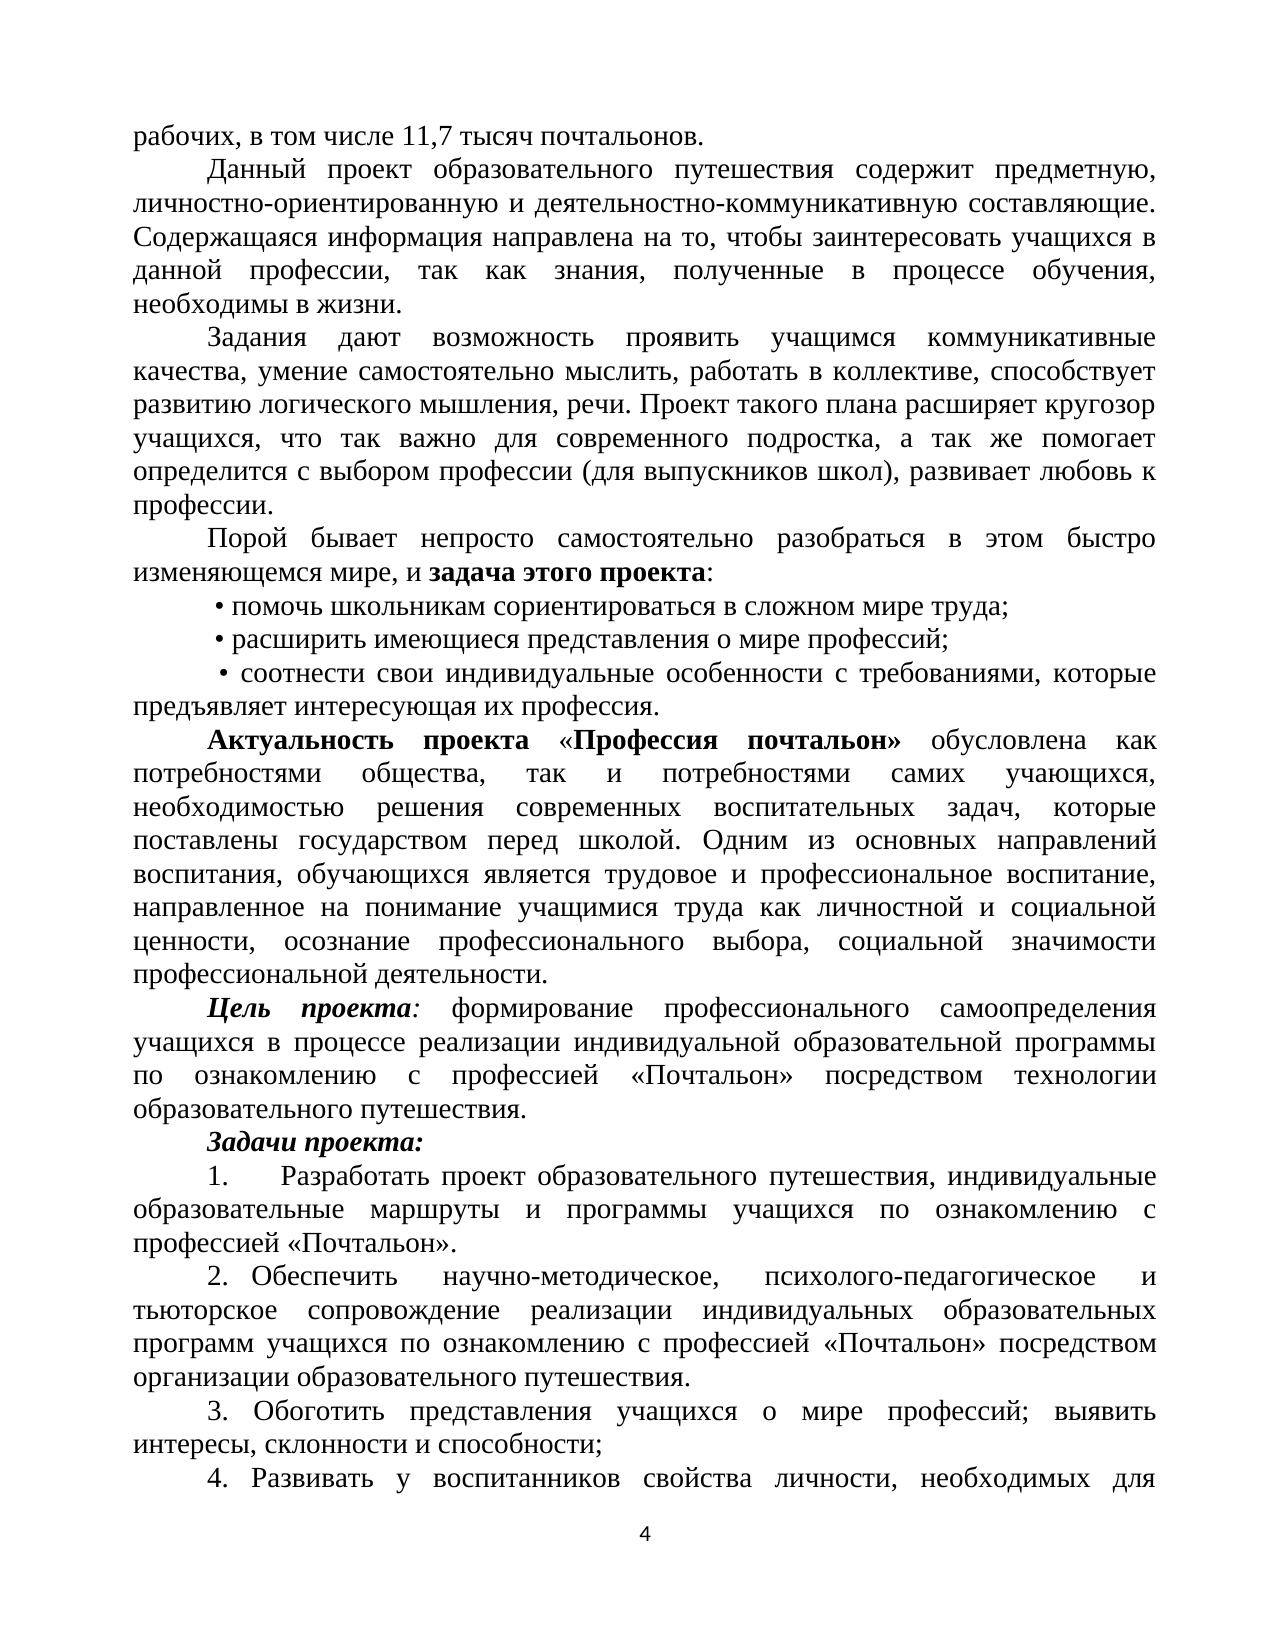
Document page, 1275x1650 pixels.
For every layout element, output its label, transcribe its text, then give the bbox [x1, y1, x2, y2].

text 3. Обоготить представления учащихся о мире профессий; выявить интересы, склонности и способности; [133, 1393, 1157, 1460]
text • помочь школьникам сориентироваться в сложном мире труда; [133, 588, 1157, 621]
text Данный проект образовательного путешествия содержит предметную, личностно-ориентированную и деятельностно-коммуникативную составляющие. Содержащаяся информация направлена на то, чтобы заинтересовать учащихся в данной профессии, так как знания, полученные в процессе обучения, необходимы в жизни. [133, 152, 1157, 319]
text • соотнести свои индивидуальные особенности с требованиями, которые предъявляет интересующая их профессия. [133, 655, 1157, 722]
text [133, 1460, 1157, 1493]
text Порой бывает непросто самостоятельно разобраться в этом быстро изменяющемся мире, и задача этого проекта: [133, 521, 1157, 588]
list Разработать проект образовательного путешествия, индивидуальные образовательные маршруты и программы учащихся по ознакомлению с профессией «Почтальон». [133, 1158, 1157, 1258]
text • расширить имеющиеся представления о мире профессий; [133, 621, 1157, 655]
text Цель проекта: формирование профессионального самоопределения учащихся в процессе реализации индивидуальной образовательной программы по ознакомлению с профессией «Почтальон» посредством технологии образовательного путешествия. [133, 990, 1157, 1124]
text Задания дают возможность проявить учащимся коммуникативные качества, умение самостоятельно мыслить, работать в коллективе, способствует развитию логического мышления, речи. Проект такого плана расширяет кругозор учащихся, что так важно для современного подростка, а так же помогает определится с выбором профессии (для выпускников школ), развивает любовь к профессии. [133, 319, 1157, 521]
text Задачи проекта: [133, 1124, 1157, 1158]
text Актуальность проекта «Профессия почтальон» обусловлена как потребностями общества, так и потребностями самих учающихся, необходимостью решения современных воспитательных задач, которые поставлены государством перед школой. Одним из основных направлений воспитания, обучающихся является трудовое и профессиональное воспитание, направленное на понимание учащимися труда как личностной и социальной ценности, осознание профессионального выбора, социальной значимости профессиональной деятельности. [133, 722, 1157, 990]
list Обеспечить научно-методическое, психолого-педагогическое и тьюторское сопровождение реализации индивидуальных образовательных программ учащихся по ознакомлению с профессией «Почтальон» посредством организации образовательного путешествия. [133, 1258, 1157, 1393]
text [133, 118, 1157, 152]
